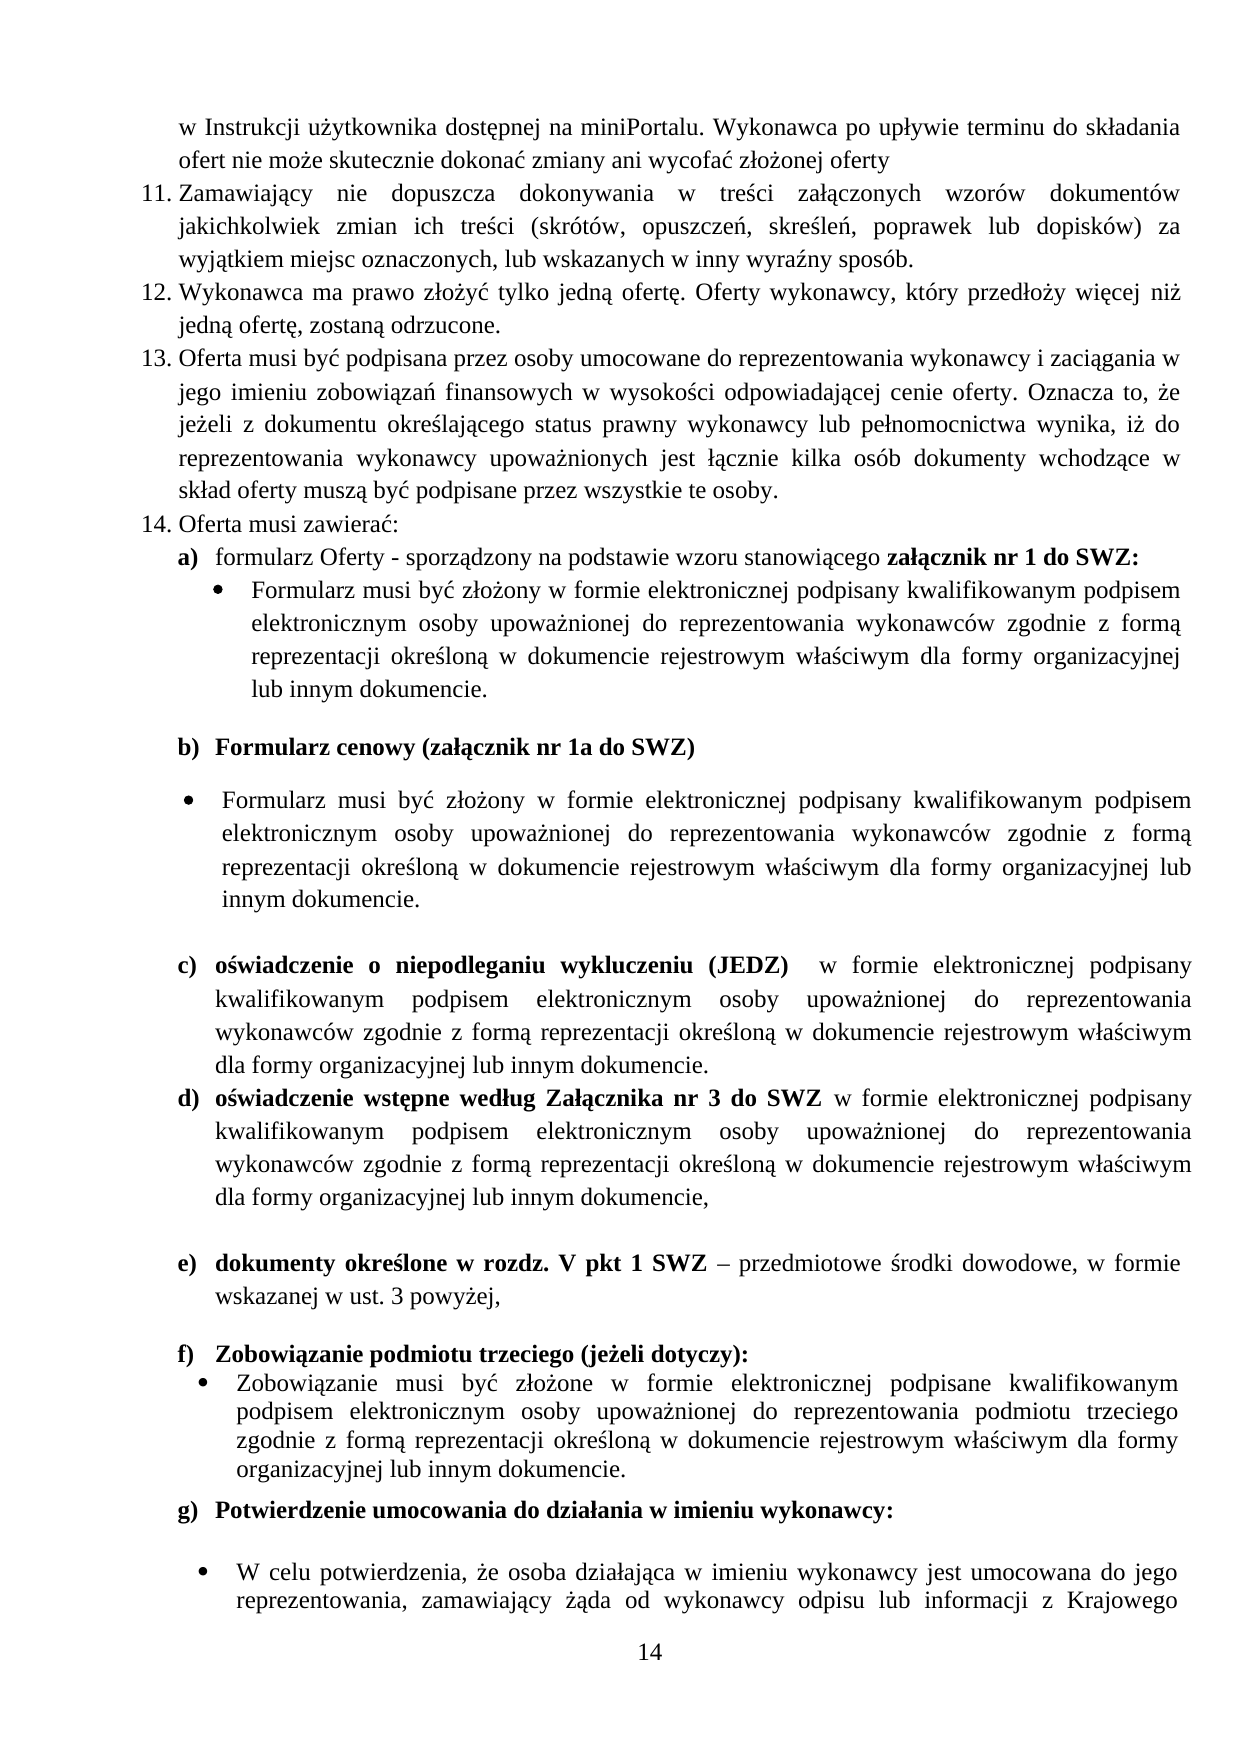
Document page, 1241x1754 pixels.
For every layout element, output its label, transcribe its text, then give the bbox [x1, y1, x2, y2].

list Zobowiązanie musi być złożone w formie elektronicznej podpisane kwalifikowanym podpisem elektronicznym osoby upoważnionej do reprezentowania podmiotu trzeciego zgodnie z formą reprezentacji określoną w dokumencie rejestrowym właściwym dla formy organizacyjnej lub innym dokumencie. [199, 1368, 1179, 1483]
list Oferta musi być podpisana przez osoby umocowane do reprezentowania wykonawcy i zaciągania w jego imieniu zobowiązań finansowych w wysokości odpowiadającej cenie oferty. Oznacza to, że jeżeli z dokumentu określającego status prawny wykonawcy lub pełnomocnictwa wynika, iż do reprezentowania wykonawcy upoważnionych jest łącznie kilka osób dokumenty wchodzące w skład oferty muszą być podpisane przez wszystkie te osoby. [141, 343, 1181, 504]
list Oferta musi zawierać: [141, 509, 1181, 537]
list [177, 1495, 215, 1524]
list formularz Oferty - sporządzony na podstawie wzoru stanowiącego załącznik nr 1 do SWZ: [177, 542, 1181, 570]
list Potwierdzenie umocowania do działania w imieniu wykonawcy: [886, 1495, 1181, 1524]
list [141, 112, 1181, 174]
list Wykonawca ma prawo złożyć tylko jedną ofertę. Oferty wykonawcy, który przedłoży więcej niż jedną ofertę, zostaną odrzucone. [141, 277, 1181, 339]
list Zamawiający nie dopuszcza dokonywania w treści załączonych wzorów dokumentów jakichkolwiek zmian ich treści (skrótów, opuszczeń, skreśleń, poprawek lub dopisków) za wyjątkiem miejsc oznaczonych, lub wskazanych w inny wyraźny sposób. [141, 178, 1181, 273]
list Formularz musi być złożony w formie elektronicznej podpisany kwalifikowanym podpisem elektronicznym osoby upoważnionej do reprezentowania wykonawców zgodnie z formą reprezentacji określoną w dokumencie rejestrowym właściwym dla formy organizacyjnej lub innym dokumencie. [184, 786, 1192, 913]
list oświadczenie o niepodleganiu wykluczeniu (JEDZ) w formie elektronicznej podpisany kwalifikowanym podpisem elektronicznym osoby upoważnionej do reprezentowania wykonawców zgodnie z formą reprezentacji określoną w dokumencie rejestrowym właściwym dla formy organizacyjnej lub innym dokumencie. [177, 951, 1192, 1078]
list Formularz musi być złożony w formie elektronicznej podpisany kwalifikowanym podpisem elektronicznym osoby upoważnionej do reprezentowania wykonawców zgodnie z formą reprezentacji określoną w dokumencie rejestrowym właściwym dla formy organizacyjnej lub innym dokumencie. [213, 575, 1181, 702]
list dokumenty określone w rozdz. V pkt 1 SWZ – przedmiotowe środki dowodowe, w formie wskazanej w ust. 3 powyżej, [177, 1248, 1181, 1309]
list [199, 1557, 1179, 1614]
list Zobowiązanie podmiotu trzeciego (jeżeli dotyczy): [177, 1339, 1192, 1368]
list oświadczenie wstępne według Załącznika nr 3 do SWZ w formie elektronicznej podpisany kwalifikowanym podpisem elektronicznym osoby upoważnionej do reprezentowania wykonawców zgodnie z formą reprezentacji określoną w dokumencie rejestrowym właściwym dla formy organizacyjnej lub innym dokumencie, [177, 1083, 1192, 1211]
list Formularz cenowy (załącznik nr 1a do SWZ) [177, 732, 1192, 761]
